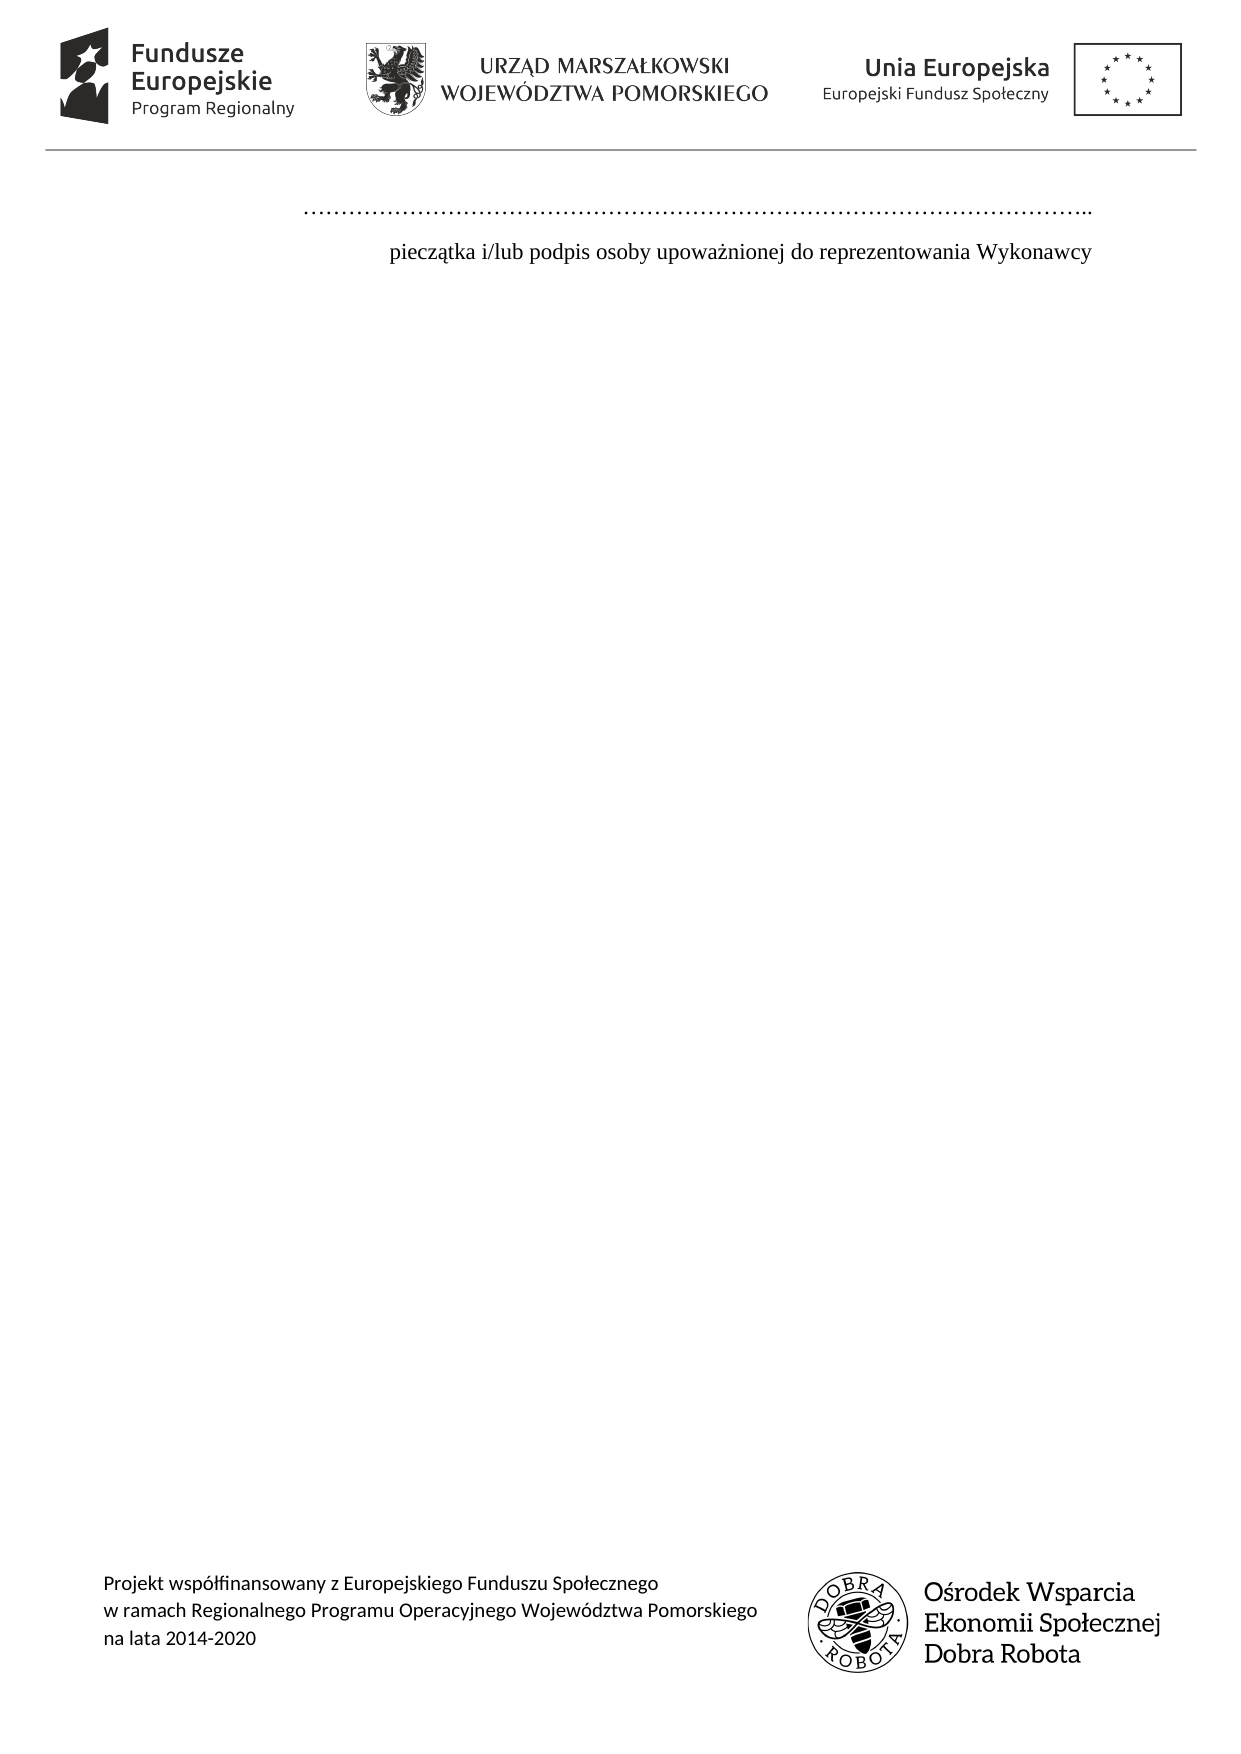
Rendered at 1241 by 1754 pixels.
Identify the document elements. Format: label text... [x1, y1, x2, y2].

list pieczątka i/lub podpis osoby upoważnionej do reprezentowania Wykonawcy [223, 238, 1093, 264]
picture [45, 27, 1197, 151]
picture [807, 1572, 1160, 1673]
text ………………………………………………………………………………………….. [148, 193, 1093, 219]
